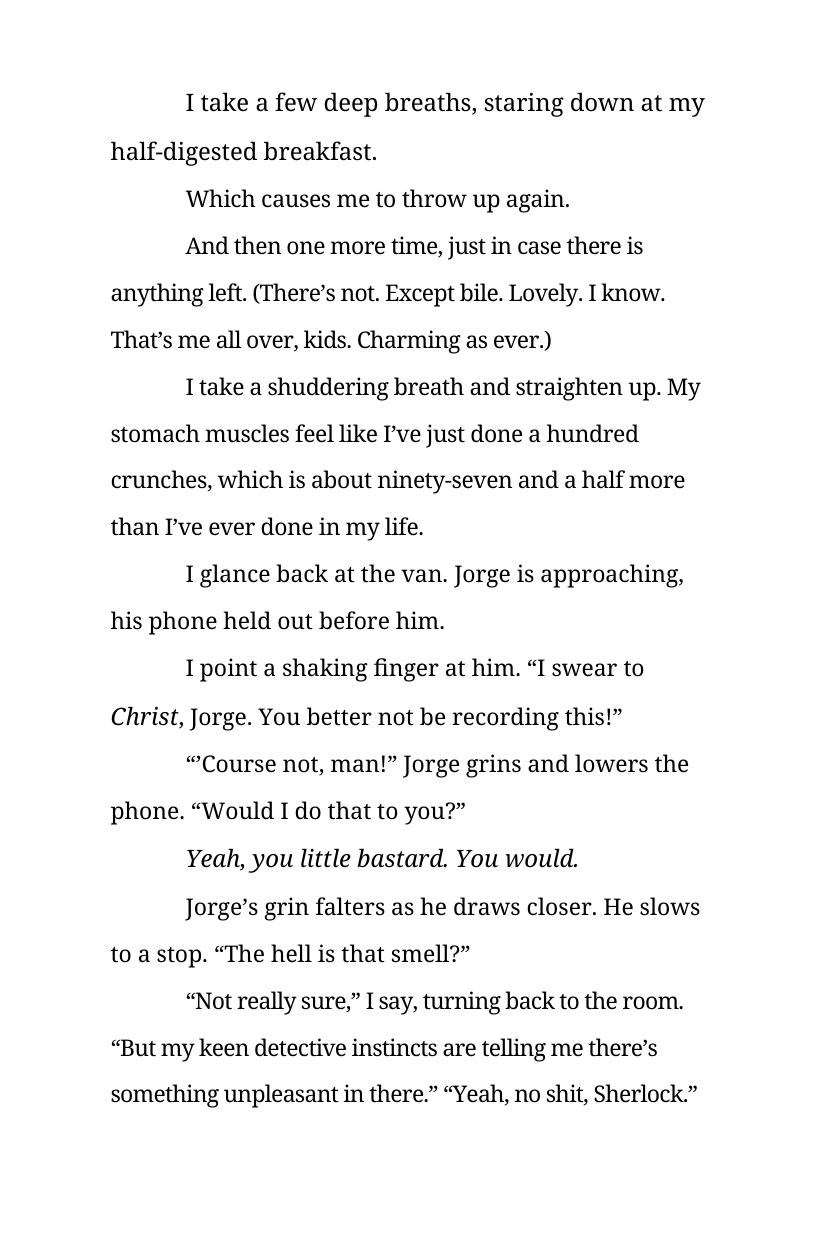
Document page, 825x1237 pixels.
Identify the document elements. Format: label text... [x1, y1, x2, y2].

text And then one more time, just in case there is anything left. (There’s not. Except bile. Lovely. I know. That’s me all over, kids. Charming as ever.) [110, 230, 716, 355]
text I point a shaking finger at him. “I swear to Christ, Jorge. You better not be recording this!” [110, 652, 716, 732]
text “’Course not, man!” Jorge grins and lowers the phone. “Would I do that to you?” [110, 748, 716, 826]
text I glance back at the van. Jorge is approaching, his phone held out before him. [110, 558, 716, 636]
text I take a shuddering breath and straighten up. My stomach muscles feel like I’ve just done a hundred crunches, which is about ninety-seven and a half more than I’ve ever done in my life. [110, 371, 716, 542]
text Which causes me to throw up again. [110, 183, 716, 214]
text Yeah, you little bastard. You would. [110, 842, 716, 874]
text I take a few deep breaths, staring down at my half-digested breakfast. [110, 85, 716, 167]
text Jorge’s grin falters as he draws closer. He slows to a stop. “The hell is that smell?” [110, 891, 716, 969]
text “Not really sure,” I say, turning back to the room. “But my keen detective instincts are telling me there’s something unpleasant in there.” “Yeah, no shit, Sherlock.” [110, 984, 716, 1109]
